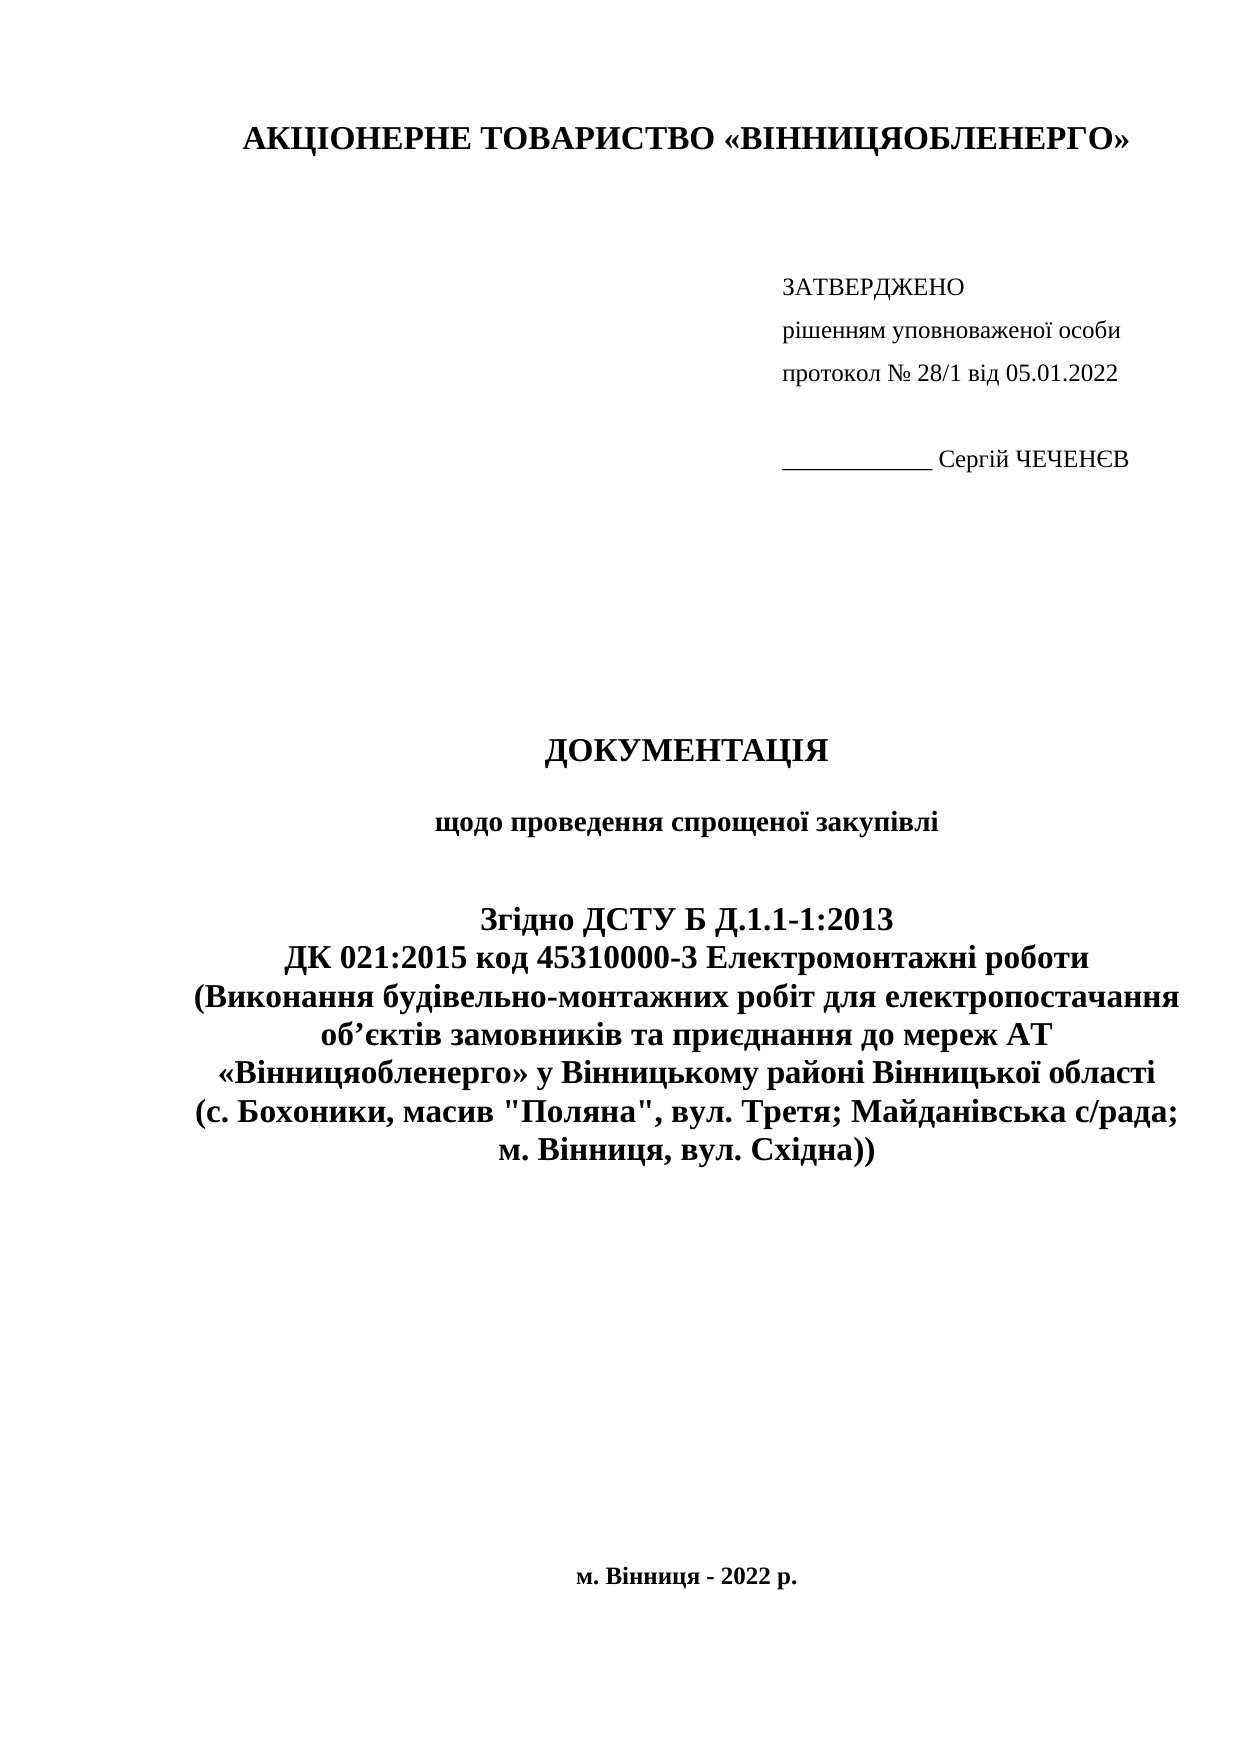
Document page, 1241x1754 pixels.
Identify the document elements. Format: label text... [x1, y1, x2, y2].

text ДК 021:2015 код 45310000-3 Електромонтажні роботи [192, 938, 1181, 976]
text протокол № 28/1 від 05.01.2022 [709, 358, 1181, 387]
text (с. Бохоники, масив "Поляна", вул. Третя; Майданівська с/рада; м. Вінниця, вул. Східна)) [192, 1091, 1181, 1168]
text (Виконання будівельно-монтажних робіт для електропостачання об’єктів замовників та приєднання до мереж АТ «Вінницяобленерго» у Вінницькому районі Вінницької області [192, 976, 1181, 1091]
text рішенням уповноваженої особи [192, 315, 1181, 343]
text щодо проведення спрощеної закупівлі [192, 804, 1181, 837]
text АКЦІОНЕРНЕ ТОВАРИСТВО «ВІННИЦЯОБЛЕНЕРГО» [192, 118, 1181, 157]
text Згідно ДСТУ Б Д.1.1-1:2013 [192, 899, 1181, 938]
text ЗАТВЕРДЖЕНО [709, 272, 1181, 300]
text м. Вінниця - 2022 р. [192, 1561, 1181, 1589]
subtitle ДОКУМЕНТАЦІЯ [192, 730, 1181, 769]
text ____________ Cергій ЧЕЧЕНЄВ [634, 444, 1181, 473]
